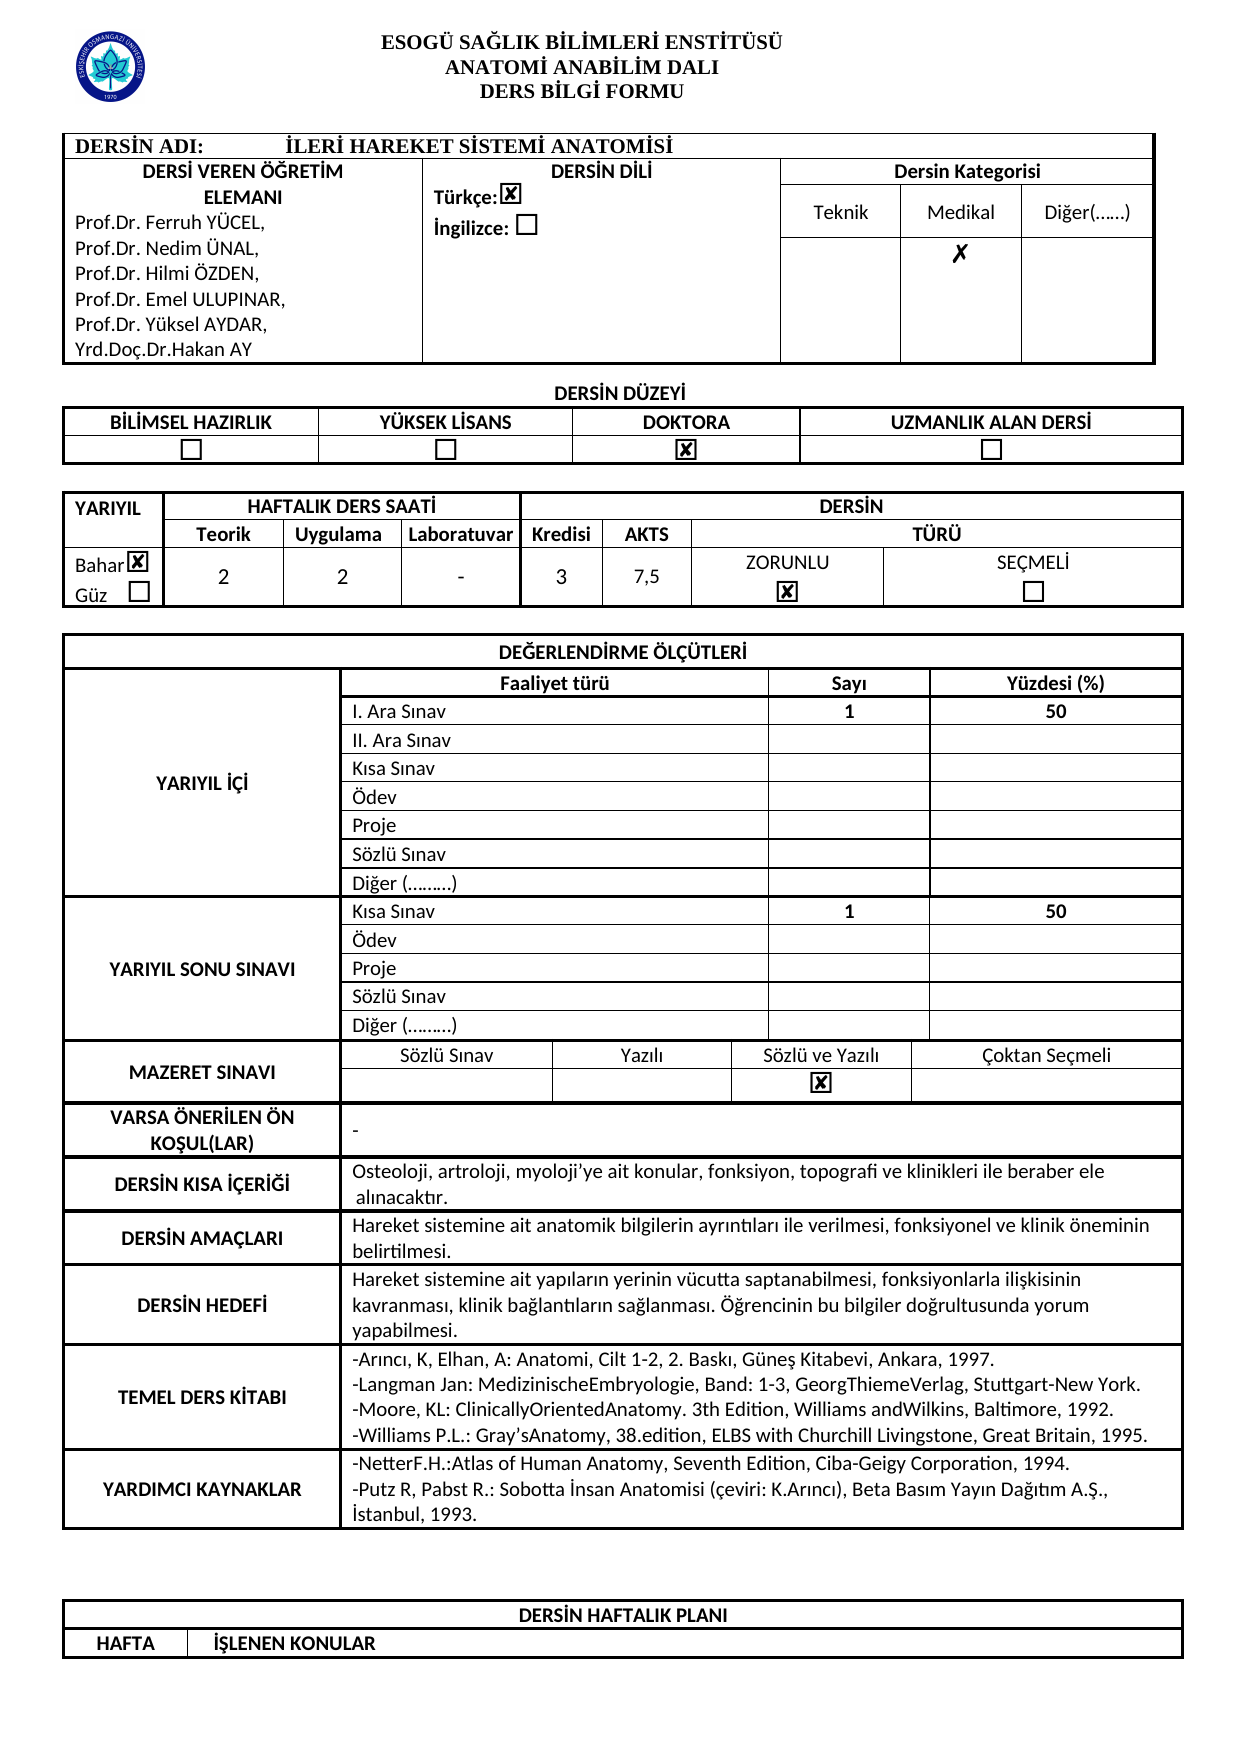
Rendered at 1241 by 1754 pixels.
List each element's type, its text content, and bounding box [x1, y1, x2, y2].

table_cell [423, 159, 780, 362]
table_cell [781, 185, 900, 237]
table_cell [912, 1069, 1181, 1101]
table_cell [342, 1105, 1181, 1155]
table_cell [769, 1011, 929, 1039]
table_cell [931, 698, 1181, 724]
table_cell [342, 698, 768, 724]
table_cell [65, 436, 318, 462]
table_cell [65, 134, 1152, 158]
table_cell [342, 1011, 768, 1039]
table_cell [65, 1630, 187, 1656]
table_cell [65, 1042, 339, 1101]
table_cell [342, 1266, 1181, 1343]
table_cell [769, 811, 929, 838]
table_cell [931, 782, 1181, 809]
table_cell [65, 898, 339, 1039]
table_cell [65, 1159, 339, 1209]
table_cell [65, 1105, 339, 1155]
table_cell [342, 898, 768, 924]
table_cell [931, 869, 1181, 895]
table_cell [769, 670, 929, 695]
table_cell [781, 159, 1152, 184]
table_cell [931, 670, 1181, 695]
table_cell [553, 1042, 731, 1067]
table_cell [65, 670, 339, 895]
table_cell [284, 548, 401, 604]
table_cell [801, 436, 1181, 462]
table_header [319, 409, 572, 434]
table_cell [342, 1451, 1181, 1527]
text DERSİN DÜZEYİ [75, 381, 1165, 406]
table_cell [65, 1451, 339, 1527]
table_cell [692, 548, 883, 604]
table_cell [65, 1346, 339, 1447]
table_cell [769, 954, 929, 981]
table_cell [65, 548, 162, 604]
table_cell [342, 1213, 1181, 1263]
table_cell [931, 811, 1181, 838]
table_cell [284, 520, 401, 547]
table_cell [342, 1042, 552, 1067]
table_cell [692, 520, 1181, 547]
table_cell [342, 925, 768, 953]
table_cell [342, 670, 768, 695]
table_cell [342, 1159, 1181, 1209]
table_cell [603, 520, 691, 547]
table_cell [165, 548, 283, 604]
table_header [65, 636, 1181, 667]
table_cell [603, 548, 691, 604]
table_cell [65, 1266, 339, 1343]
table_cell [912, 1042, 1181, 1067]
picture [75, 29, 146, 104]
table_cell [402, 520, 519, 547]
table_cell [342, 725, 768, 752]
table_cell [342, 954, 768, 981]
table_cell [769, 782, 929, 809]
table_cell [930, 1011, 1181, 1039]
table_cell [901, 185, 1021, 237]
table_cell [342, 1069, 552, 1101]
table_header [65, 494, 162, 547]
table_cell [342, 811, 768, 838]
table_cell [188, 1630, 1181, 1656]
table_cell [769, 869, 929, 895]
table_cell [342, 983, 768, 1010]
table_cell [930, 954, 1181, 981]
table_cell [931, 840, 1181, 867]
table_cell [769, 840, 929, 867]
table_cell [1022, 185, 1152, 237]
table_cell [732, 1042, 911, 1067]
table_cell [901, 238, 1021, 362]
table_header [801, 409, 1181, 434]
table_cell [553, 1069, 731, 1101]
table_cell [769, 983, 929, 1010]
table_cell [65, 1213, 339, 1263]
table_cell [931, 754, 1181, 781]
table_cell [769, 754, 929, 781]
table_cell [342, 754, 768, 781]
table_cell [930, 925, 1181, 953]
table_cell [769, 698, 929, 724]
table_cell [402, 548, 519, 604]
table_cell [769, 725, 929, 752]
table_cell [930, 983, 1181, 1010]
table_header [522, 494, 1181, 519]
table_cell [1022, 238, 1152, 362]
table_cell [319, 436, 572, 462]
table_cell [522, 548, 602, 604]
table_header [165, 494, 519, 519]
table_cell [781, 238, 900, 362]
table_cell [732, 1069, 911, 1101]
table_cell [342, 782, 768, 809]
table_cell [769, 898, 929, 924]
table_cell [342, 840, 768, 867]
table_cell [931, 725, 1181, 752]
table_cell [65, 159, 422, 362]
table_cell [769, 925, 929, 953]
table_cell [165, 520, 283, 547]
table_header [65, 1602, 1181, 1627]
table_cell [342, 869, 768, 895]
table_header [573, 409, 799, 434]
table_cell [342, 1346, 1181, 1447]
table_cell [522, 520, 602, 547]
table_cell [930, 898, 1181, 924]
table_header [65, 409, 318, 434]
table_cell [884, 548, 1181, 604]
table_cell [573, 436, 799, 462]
